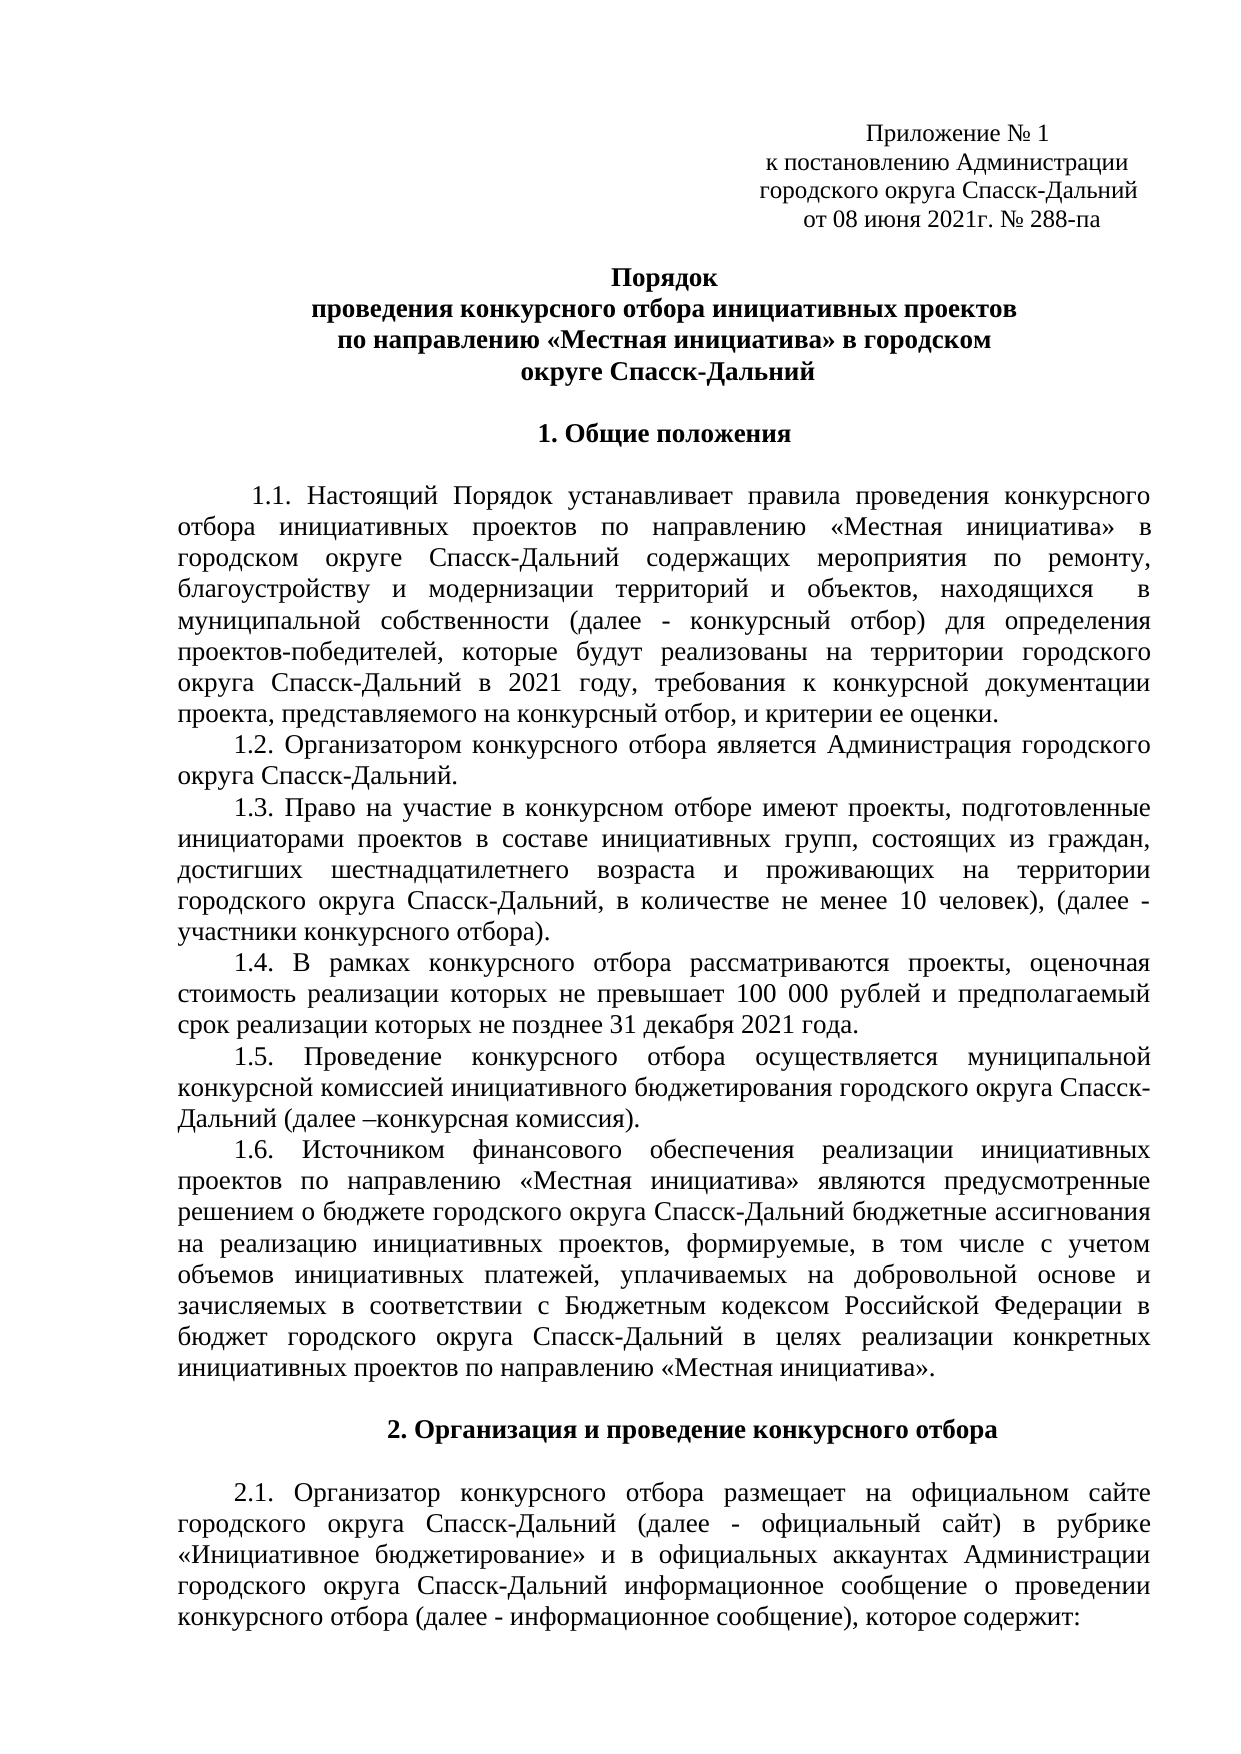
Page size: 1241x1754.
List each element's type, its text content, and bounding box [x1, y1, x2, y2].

text 1.2. Организатором конкурсного отбора является Администрация городского округа Спасск-Дальний. [177, 728, 1152, 791]
title Порядок [177, 261, 1152, 292]
text городского округа Спасск-Дальний [753, 176, 1152, 204]
text 2.1. Организатор конкурсного отбора размещает на официальном сайте городского округа Спасск-Дальний (далее - официальный сайт) в рубрике «Инициативное бюджетирование» и в официальных аккаунтах Администрации городского округа Спасск-Дальний информационное сообщение о проведении конкурсного отбора (далее - информационное сообщение), которое содержит: [177, 1476, 1152, 1632]
text 1.5. Проведение конкурсного отбора осуществляется муниципальной конкурсной комиссией инициативного бюджетирования городского округа Спасск-Дальний (далее –конкурсная комиссия). [177, 1040, 1152, 1133]
text 2. Организация и проведение конкурсного отбора [177, 1413, 1152, 1445]
text 1. Общие положения [177, 417, 1152, 448]
title по направлению «Местная инициатива» в городском [177, 323, 1152, 354]
text от 08 июня 2021г. № 288-па [753, 204, 1152, 233]
text к постановлению Администрации [753, 147, 1152, 176]
title округе Спасск-Дальний [177, 354, 1152, 386]
text 1.3. Право на участие в конкурсном отборе имеют проекты, подготовленные инициаторами проектов в составе инициативных групп, состоящих из граждан, достигших шестнадцатилетнего возраста и проживающих на территории городского округа Спасск-Дальний, в количестве не менее 10 человек), (далее - участники конкурсного отбора). [177, 791, 1152, 946]
text 1.4. В рамках конкурсного отбора рассматриваются проекты, оценочная стоимость реализации которых не превышает 100 000 рублей и предполагаемый срок реализации которых не позднее 31 декабря 2021 года. [177, 946, 1152, 1040]
title проведения конкурсного отбора инициативных проектов [177, 292, 1152, 323]
text 1.6. Источником финансового обеспечения реализации инициативных проектов по направлению «Местная инициатива» являются предусмотренные решением о бюджете городского округа Спасск-Дальний бюджетные ассигнования на реализацию инициативных проектов, формируемые, в том числе с учетом объемов инициативных платежей, уплачиваемых на добровольной основе и зачисляемых в соответствии с Бюджетным кодексом Российской Федерации в бюджет городского округа Спасск-Дальний в целях реализации конкретных инициативных проектов по направлению «Местная инициатива». [177, 1133, 1152, 1382]
text Приложение № 1 [753, 118, 1152, 147]
text 1.1. Настоящий Порядок устанавливает правила проведения конкурсного отбора инициативных проектов по направлению «Местная инициатива» в городском округе Спасск-Дальний содержащих мероприятия по ремонту, благоустройству и модернизации территорий и объектов, находящихся в муниципальной собственности (далее - конкурсный отбор) для определения проектов-победителей, которые будут реализованы на территории городского округа Спасск-Дальний в 2021 году, требования к конкурсной документации проекта, представляемого на конкурсный отбор, и критерии ее оценки. [177, 479, 1152, 728]
